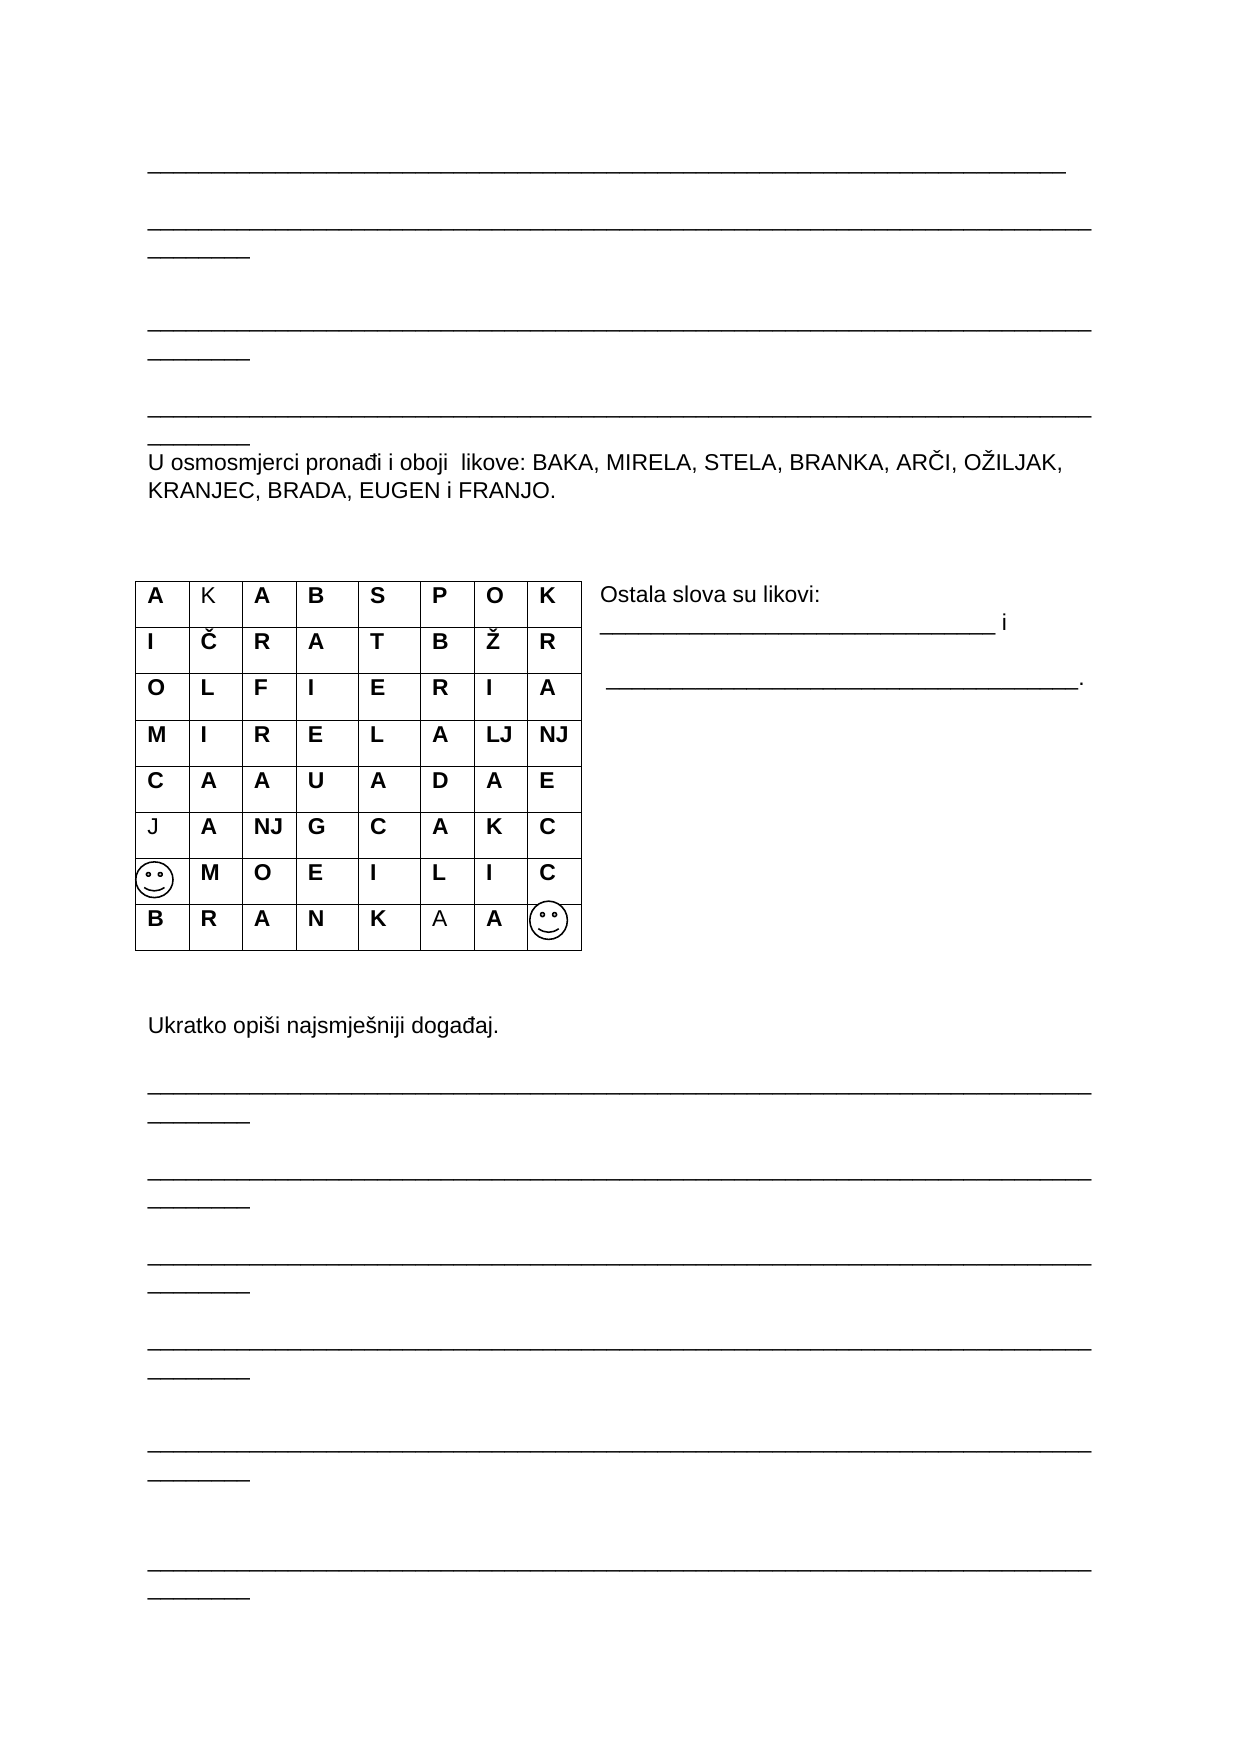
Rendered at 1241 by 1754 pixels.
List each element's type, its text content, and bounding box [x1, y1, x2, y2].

table_cell L [359, 721, 420, 766]
table_cell N [297, 905, 358, 950]
table_cell J [136, 813, 189, 858]
table_header O [475, 582, 527, 627]
table_header K [528, 582, 581, 627]
table_header P [421, 582, 474, 627]
table_cell B [136, 905, 189, 950]
text __________________________________________________________________________________ [148, 1546, 1093, 1601]
table_cell C [359, 813, 420, 858]
table_cell R [528, 628, 581, 673]
table_cell M [136, 721, 189, 766]
table_header A [243, 582, 296, 627]
table_cell I [359, 859, 420, 904]
table_cell Č [190, 628, 242, 673]
table_cell E [359, 674, 420, 719]
text __________________________________________________________________________________ [148, 1399, 1093, 1482]
table_cell E [528, 767, 581, 812]
table_cell I [475, 859, 527, 904]
table_cell A [243, 905, 296, 950]
table_cell D [421, 767, 474, 812]
table_cell G [297, 813, 358, 858]
table_cell I [190, 721, 242, 766]
table_header K [190, 582, 242, 627]
table_cell A [359, 767, 420, 812]
table_cell A [421, 813, 474, 858]
table_cell F [243, 674, 296, 719]
table_cell U [297, 767, 358, 812]
table_header B [297, 582, 358, 627]
table_cell [136, 859, 189, 904]
table_cell [528, 905, 581, 950]
table_header A [136, 582, 189, 627]
table_cell L [421, 859, 474, 904]
table_cell T [359, 628, 420, 673]
table_cell R [243, 721, 296, 766]
table_cell C [528, 813, 581, 858]
table_cell E [297, 859, 358, 904]
table_cell O [136, 674, 189, 719]
table_cell A [528, 674, 581, 719]
table_cell NJ [243, 813, 296, 858]
text Ostala slova su likovi: _______________________________ i _____________________________________. Ukratko opiši najsmješniji događaj. __________________________________________________________________________________ __________________________________________________________________________________ __________________________________________________________________________________ __________________________________________________________________________________ [148, 581, 1093, 1380]
table_cell A [297, 628, 358, 673]
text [148, 148, 1093, 259]
table_cell A [475, 767, 527, 812]
table_cell R [190, 905, 242, 950]
table_cell A [190, 813, 242, 858]
text __________________________________________________________________________________ __________________________________________________________________________________ U osmosmjerci pronađi i oboji likove: BAKA, MIRELA, STELA, BRANKA, ARČI, OŽILJAK, KRANJEC, BRADA, EUGEN i FRANJO. [148, 278, 1093, 562]
table_cell L [190, 674, 242, 719]
table_cell I [475, 674, 527, 719]
table_header S [359, 582, 420, 627]
table_cell K [475, 813, 527, 858]
table_cell A [421, 905, 474, 950]
table_cell A [475, 905, 527, 950]
table_cell K [359, 905, 420, 950]
table_cell A [243, 767, 296, 812]
table_cell O [243, 859, 296, 904]
table_cell B [421, 628, 474, 673]
table_cell A [190, 767, 242, 812]
table_cell Ž [475, 628, 527, 673]
table_cell I [136, 628, 189, 673]
table_cell E [297, 721, 358, 766]
table_cell NJ [528, 721, 581, 766]
table_cell A [421, 721, 474, 766]
table_cell R [421, 674, 474, 719]
table_cell LJ [475, 721, 527, 766]
table_cell C [528, 859, 581, 904]
table_cell R [243, 628, 296, 673]
table_cell C [136, 767, 189, 812]
table_cell I [297, 674, 358, 719]
table_cell M [190, 859, 242, 904]
